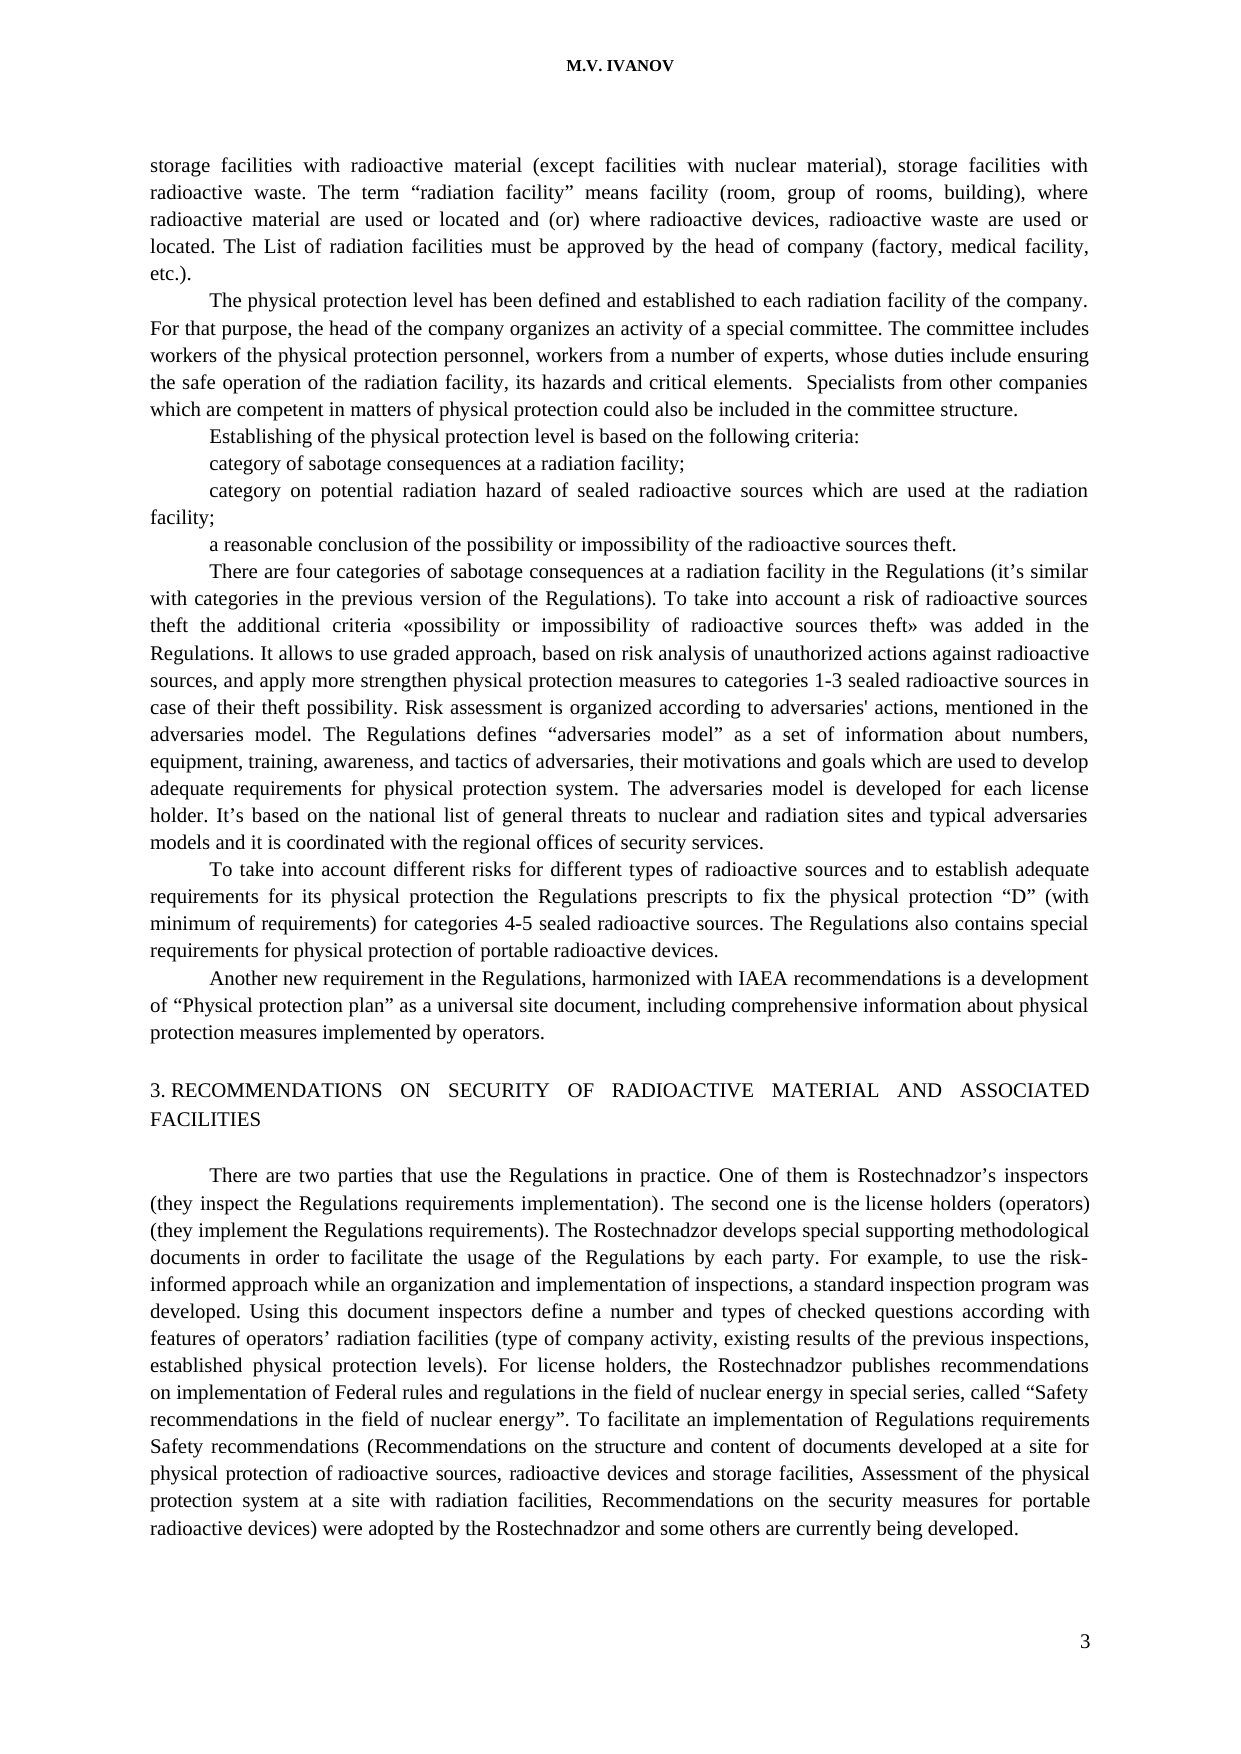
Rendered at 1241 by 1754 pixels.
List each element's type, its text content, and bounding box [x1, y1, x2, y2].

text category of sabotage consequences at a radiation facility; [150, 448, 1090, 475]
text There are four categories of sabotage consequences at a radiation facility in the Regulations (it’s similar with categories in the previous version of the Regulations). To take into account a risk of radioactive sources theft the additional criteria «possibility or impossibility of radioactive sources theft» was added in the Regulations. It allows to use graded approach, based on risk analysis of unauthorized actions against radioactive sources, and apply more strengthen physical protection measures to categories 1-3 sealed radioactive sources in case of their theft possibility. Risk assessment is organized according to adversaries' actions, mentioned in the adversaries model. The Regulations defines “adversaries model” as a set of information about numbers, equipment, training, awareness, and tactics of adversaries, their motivations and goals which are used to develop adequate requirements for physical protection system. The adversaries model is developed for each license holder. It’s based on the national list of general threats to nuclear and radiation sites and typical adversaries models and it is coordinated with the regional offices of security services. [150, 556, 1090, 854]
text There are two parties that use the Regulations in practice. One of them is Rostechnadzor’s inspectors (they inspect the Regulations requirements implementation). The second one is the license holders (operators) (they implement the Regulations requirements). The Rostechnadzor develops special supporting methodological documents in order to facilitate the usage of the Regulations by each party. For example, to use the risk-informed approach while an organization and implementation of inspections, a standard inspection program was developed. Using this document inspectors define a number and types of checked questions according with features of operators’ radiation facilities (type of company activity, existing results of the previous inspections, established physical protection levels). For license holders, the Rostechnadzor publishes recommendations on implementation of Federal rules and regulations in the field of nuclear energy in special series, called “Safety recommendations in the field of nuclear energy”. To facilitate an implementation of Regulations requirements Safety recommendations (Recommendations on the structure and content of documents developed at a site for physical protection of radioactive sources, radioactive devices and storage facilities, Assessment of the physical protection system at a site with radiation facilities, Recommendations on the security measures for portable radioactive devices) were adopted by the Rostechnadzor and some others are currently being developed. [150, 1160, 1090, 1539]
text Establishing of the physical protection level is based on the following criteria: [150, 421, 1090, 448]
text a reasonable conclusion of the possibility or impossibility of the radioactive sources theft. [150, 529, 1090, 556]
text Another new requirement in the Regulations, harmonized with IAEA recommendations is a development of “Physical protection plan” as a universal site document, including comprehensive information about physical protection measures implemented by operators. [150, 962, 1090, 1044]
text To take into account different risks for different types of radioactive sources and to establish adequate requirements for its physical protection the Regulations prescripts to fix the physical protection “D” (with minimum of requirements) for categories 4-5 sealed radioactive sources. The Regulations also contains special requirements for physical protection of portable radioactive devices. [150, 854, 1090, 962]
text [150, 150, 1090, 285]
subtitle Recommendations on security of Radioactive material and associated facilities [150, 1073, 1090, 1131]
text The physical protection level has been defined and established to each radiation facility of the company. For that purpose, the head of the company organizes an activity of a special committee. The committee includes workers of the physical protection personnel, workers from a number of experts, whose duties include ensuring the safe operation of the radiation facility, its hazards and critical elements. Specialists from other companies which are competent in matters of physical protection could also be included in the committee structure. [150, 285, 1090, 421]
text category on potential radiation hazard of sealed radioactive sources which are used at the radiation facility; [150, 475, 1090, 529]
